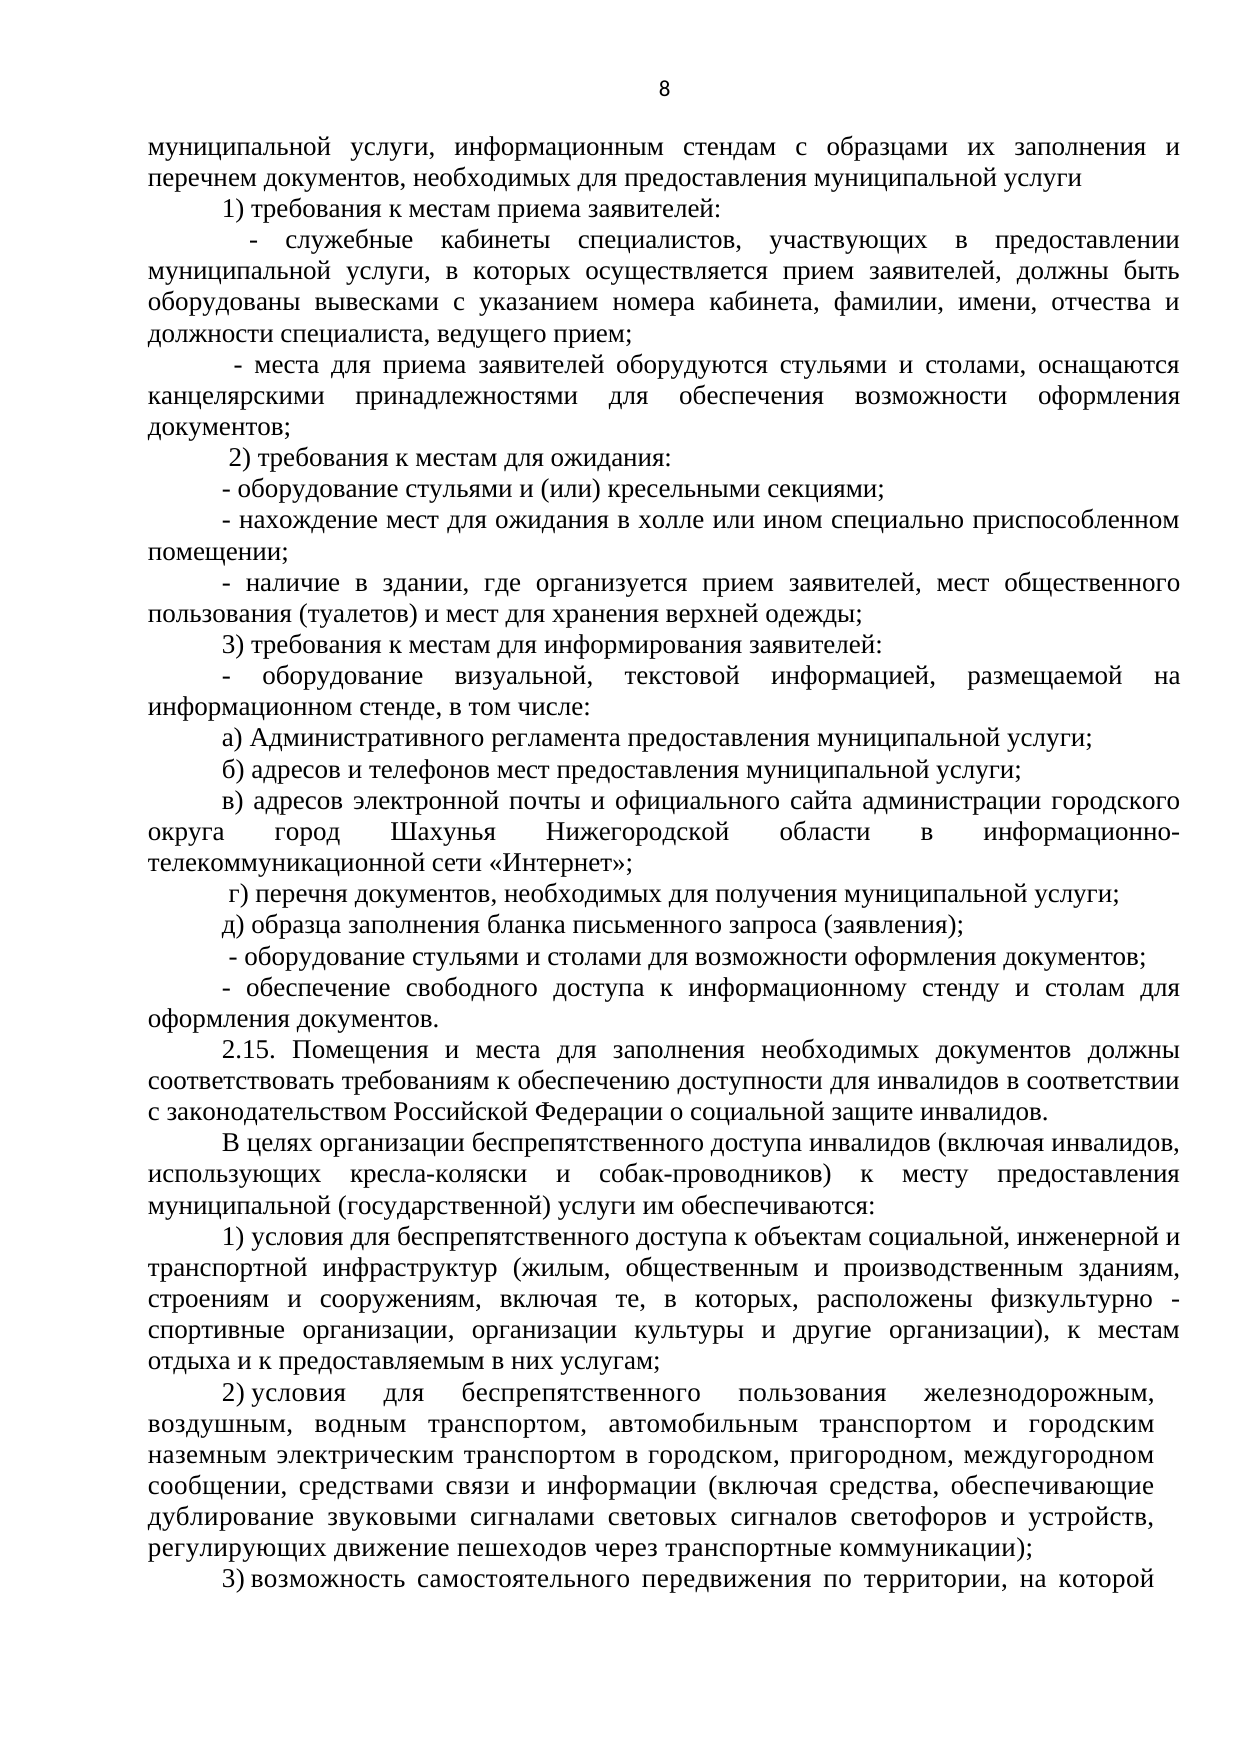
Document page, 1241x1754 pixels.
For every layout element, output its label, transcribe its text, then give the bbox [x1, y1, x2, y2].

text - оборудование стульями и (или) кресельными секциями; [148, 472, 1181, 503]
text - оборудование стульями и столами для возможности оформления документов; [148, 939, 1181, 971]
text - обеспечение свободного доступа к информационному стенду и столам для оформления документов. [148, 971, 1181, 1033]
text в) адресов электронной почты и официального сайта администрации городского округа город Шахунья Нижегородской области в информационно- телекоммуникационной сети «Интернет»; [148, 784, 1181, 877]
text а) Административного регламента предоставления муниципальной услуги; [148, 722, 1181, 753]
text б) адресов и телефонов мест предоставления муниципальной услуги; [148, 753, 1181, 784]
text д) образца заполнения бланка письменного запроса (заявления); [148, 908, 1181, 939]
text 2.15. Помещения и места для заполнения необходимых документов должны соответствовать требованиям к обеспечению доступности для инвалидов в соответствии с законодательством Российской Федерации о социальной защите инвалидов. [148, 1033, 1181, 1126]
text - оборудование визуальной, текстовой информацией, размещаемой на информационном стенде, в том числе: [148, 659, 1181, 722]
text 1) требования к местам приема заявителей: [148, 192, 1181, 223]
list условия для беспрепятственного доступа к объектам социальной, инженерной и транспортной инфраструктур (жилым, общественным и производственным зданиям, строениям и сооружениям, включая те, в которых, расположены физкультурно - спортивные организации, организации культуры и другие организации), к местам отдыха и к предоставляемым в них услугам; [148, 1220, 1181, 1376]
text - места для приема заявителей оборудуются стульями и столами, оснащаются канцелярскими принадлежностями для обеспечения возможности оформления документов; [148, 348, 1181, 441]
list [148, 1562, 1156, 1594]
text г) перечня документов, необходимых для получения муниципальной услуги; [148, 877, 1181, 908]
text - нахождение мест для ожидания в холле или ином специально приспособленном помещении; [148, 503, 1181, 566]
list условия для беспрепятственного пользования железнодорожным, воздушным, водным транспортом, автомобильным транспортом и городским наземным электрическим транспортом в городском, пригородном, междугородном сообщении, средствами связи и информации (включая средства, обеспечивающие дублирование звуковыми сигналами световых сигналов светофоров и устройств, регулирующих движение пешеходов через транспортные коммуникации); [148, 1376, 1156, 1562]
text В целях организации беспрепятственного доступа инвалидов (включая инвалидов, использующих кресла-коляски и собак-проводников) к месту предоставления муниципальной (государственной) услуги им обеспечиваются: [148, 1126, 1181, 1220]
text - наличие в здании, где организуется прием заявителей, мест общественного пользования (туалетов) и мест для хранения верхней одежды; [148, 566, 1181, 628]
text 3) требования к местам для информирования заявителей: [148, 628, 1181, 659]
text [148, 130, 1181, 192]
text - служебные кабинеты специалистов, участвующих в предоставлении муниципальной услуги, в которых осуществляется прием заявителей, должны быть оборудованы вывесками с указанием номера кабинета, фамилии, имени, отчества и должности специалиста, ведущего прием; [148, 223, 1181, 348]
text 2) требования к местам для ожидания: [148, 441, 1181, 472]
